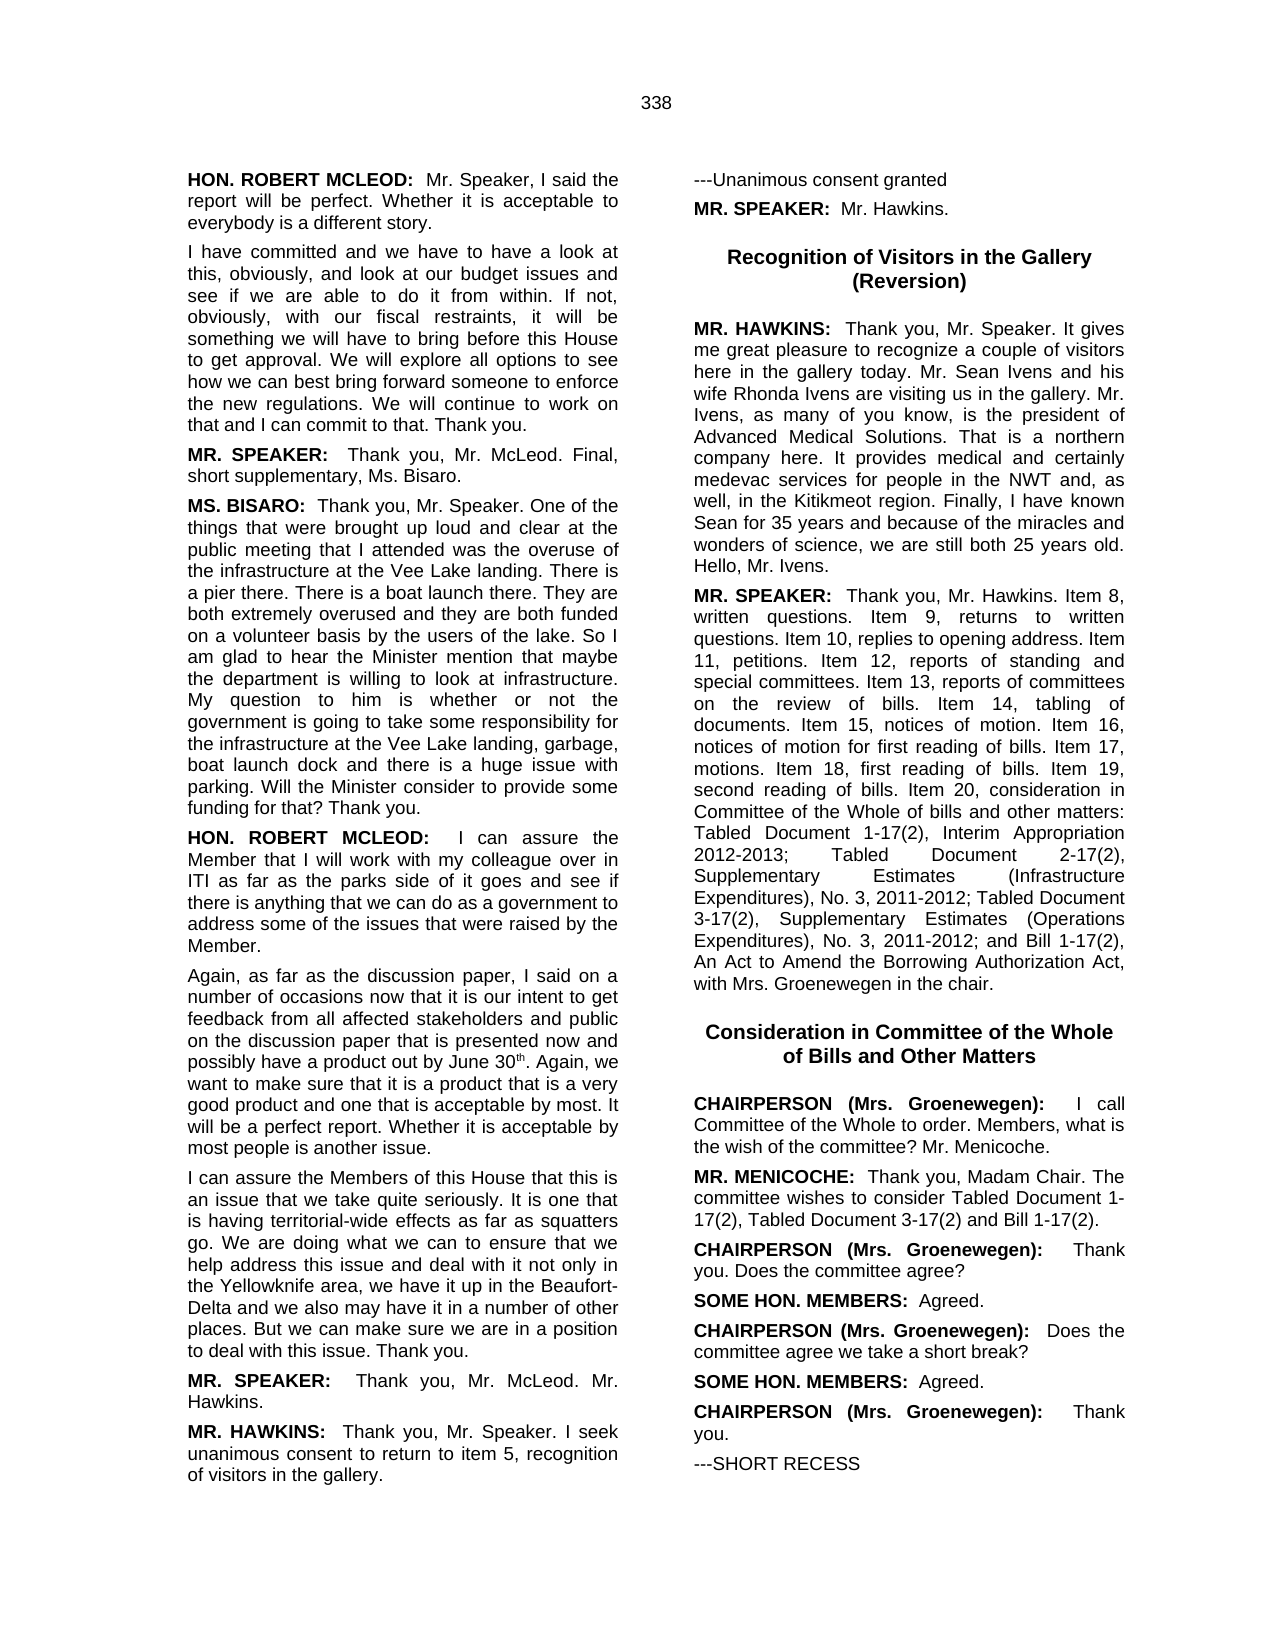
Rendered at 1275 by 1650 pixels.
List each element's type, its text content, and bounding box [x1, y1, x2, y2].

text MR. SPEAKER: Thank you, Mr. McLeod. Final, short supplementary, Ms. Bisaro. [187, 444, 619, 487]
text MR. MENICOCHE: Thank you, Madam Chair. The committee wishes to consider Tabled Document 1-17(2), Tabled Document 3-17(2) and Bill 1-17(2). [694, 1165, 1125, 1230]
text MR. SPEAKER: Thank you, Mr. McLeod. Mr. Hawkins. [187, 1369, 619, 1413]
text I have committed and we have to have a look at this, obviously, and look at our budget issues and see we are able to do it from within. If not, obviously, with our fiscal restraints, it will be something we will have to bring before this House to get approval. We will explore all options to see how we can best bring forward someone to enforce the new regulations. We will continue to work on that and I can commit to that. Thank you. [187, 241, 619, 435]
text CHAIRPERSON (Mrs. Groenewegen): Thank you. Does the committee agree? [694, 1238, 1125, 1282]
text Again, as far as the discussion paper, I said on a number of occasions now that it is our intent to get feedback from all affected stakeholders and public on the discussion paper that is presented now and possibly have a product out by June 30th. Again, we want to make sure that it is a product that is a very good product and one that is acceptable by most. It will be a perfect report. Whether it is acceptable by most people is another issue. [187, 965, 619, 1159]
text CHAIRPERSON (Mrs. Groenewegen): I call Committee of the Whole to order. Members, what is the wish of the committee? Mr. Menicoche. [694, 1092, 1125, 1157]
text HON. ROBERT MCLEOD: Mr. Speaker, I said the report will be perfect. Whether it is acceptable to everybody is a dferent story. [187, 168, 619, 233]
text MR. HAWKINS: Thank you, Mr. Speaker. It gives me great pleasure to recognize a couple of visitors here in the gallery today. Mr. Sean Ivens and his we Rhonda Ivens are visiting us in the gallery. Mr. Ivens, as many of you know, is the president of Advanced Medical Solutions. That is a northern company here. It provides medical and certainly medevac services for people in the NWT and, as well, in the Kitikmeot region. Finally, I have known Sean for 35 years and because of the miracles and wonders of science, we are still both 25 years old. Hello, Mr. Ivens. [694, 318, 1125, 576]
text MR. SPEAKER: Mr. Hawkins. [694, 198, 1125, 220]
subtitle Recognition of Visitors in the Gallery (Reversion) [694, 245, 1125, 293]
text MS. BISARO: Thank you, Mr. Speaker. One of the things that were brought up loud and clear at the public meeting that I attended was the overuse of the infrastructure at the Vee Lake landing. There is a pier there. There is a boat launch there. They are both extremely overused and they are both funded on a volunteer basis by the users of the lake. So I am glad to hear the Minister mention that maybe the department is willing to look at infrastructure. My question to him is whether or not the government is going to take some responsibility for the infrastructure at the Vee Lake landing, garbage, boat launch dock and there is a huge issue with parking. Will the Minister consider to provide some funding for that? Thank you. [187, 495, 619, 819]
text MR. HAWKINS: Thank you, Mr. Speaker. I seek unanimous consent to return to item 5, recognition of visitors in the gallery. [187, 1421, 619, 1486]
text I can assure the Members of this House that this is an issue that we take quite seriously. It is one that is having territorial-wide effects as far as squatters go. We are doing what we can to ensure that we help address this issue and deal with it not only in the Yellowkne area, we have it up in the Beaufort-Delta and we also may have it in a number of other places. But we can make sure we are in a position to deal with this issue. Thank you. [187, 1167, 619, 1361]
text SOME HON. MEMBERS: Agreed. [694, 1290, 1125, 1311]
subtitle Consideration in Committee of the Whole of Bills and Other Matters [694, 1019, 1125, 1067]
text HON. ROBERT MCLEOD: I can assure the Member that I will work with my colleague over in ITI as far as the parks side of it goes and see there is anything that we can do as a government to address some of the issues that were raised by the Member. [187, 827, 619, 956]
text CHAIRPERSON (Mrs. Groenewegen): Thank you. [694, 1401, 1125, 1444]
text ---Unanimous consent granted [694, 168, 1125, 190]
text MR. SPEAKER: Thank you, Mr. Hawkins. Item 8, written questions. Item 9, returns to written questions. Item 10, replies to opening address. Item 11, petitions. Item 12, reports of standing and special committees. Item 13, reports of committees on the review of bills. Item 14, tabling of documents. Item 15, notices of motion. Item 16, notices of motion for first reading of bills. Item 17, motions. Item 18, first reading of bills. Item 19, second reading of bills. Item 20, consideration in Committee of the Whole of bills and other matters: Tabled Document 1-17(2), Interim Appropriation 2012-2013; Tabled Document 2-17(2), Supplementary Estimates (Infrastructure Expenditures), No. 3, 2011-2012; Tabled Document 3-17(2), Supplementary Estimates (Operations Expenditures), No. 3, 2011-2012; and Bill 1-17(2), An Act to Amend the Borrowing Authorization Act, with Mrs. Groenewegen in the chair. [694, 585, 1125, 994]
text SOME HON. MEMBERS: Agreed. [694, 1371, 1125, 1393]
text CHAIRPERSON (Mrs. Groenewegen): Does the committee agree we take a short break? [694, 1320, 1125, 1363]
text ---SHORT RECESS [694, 1453, 1125, 1474]
